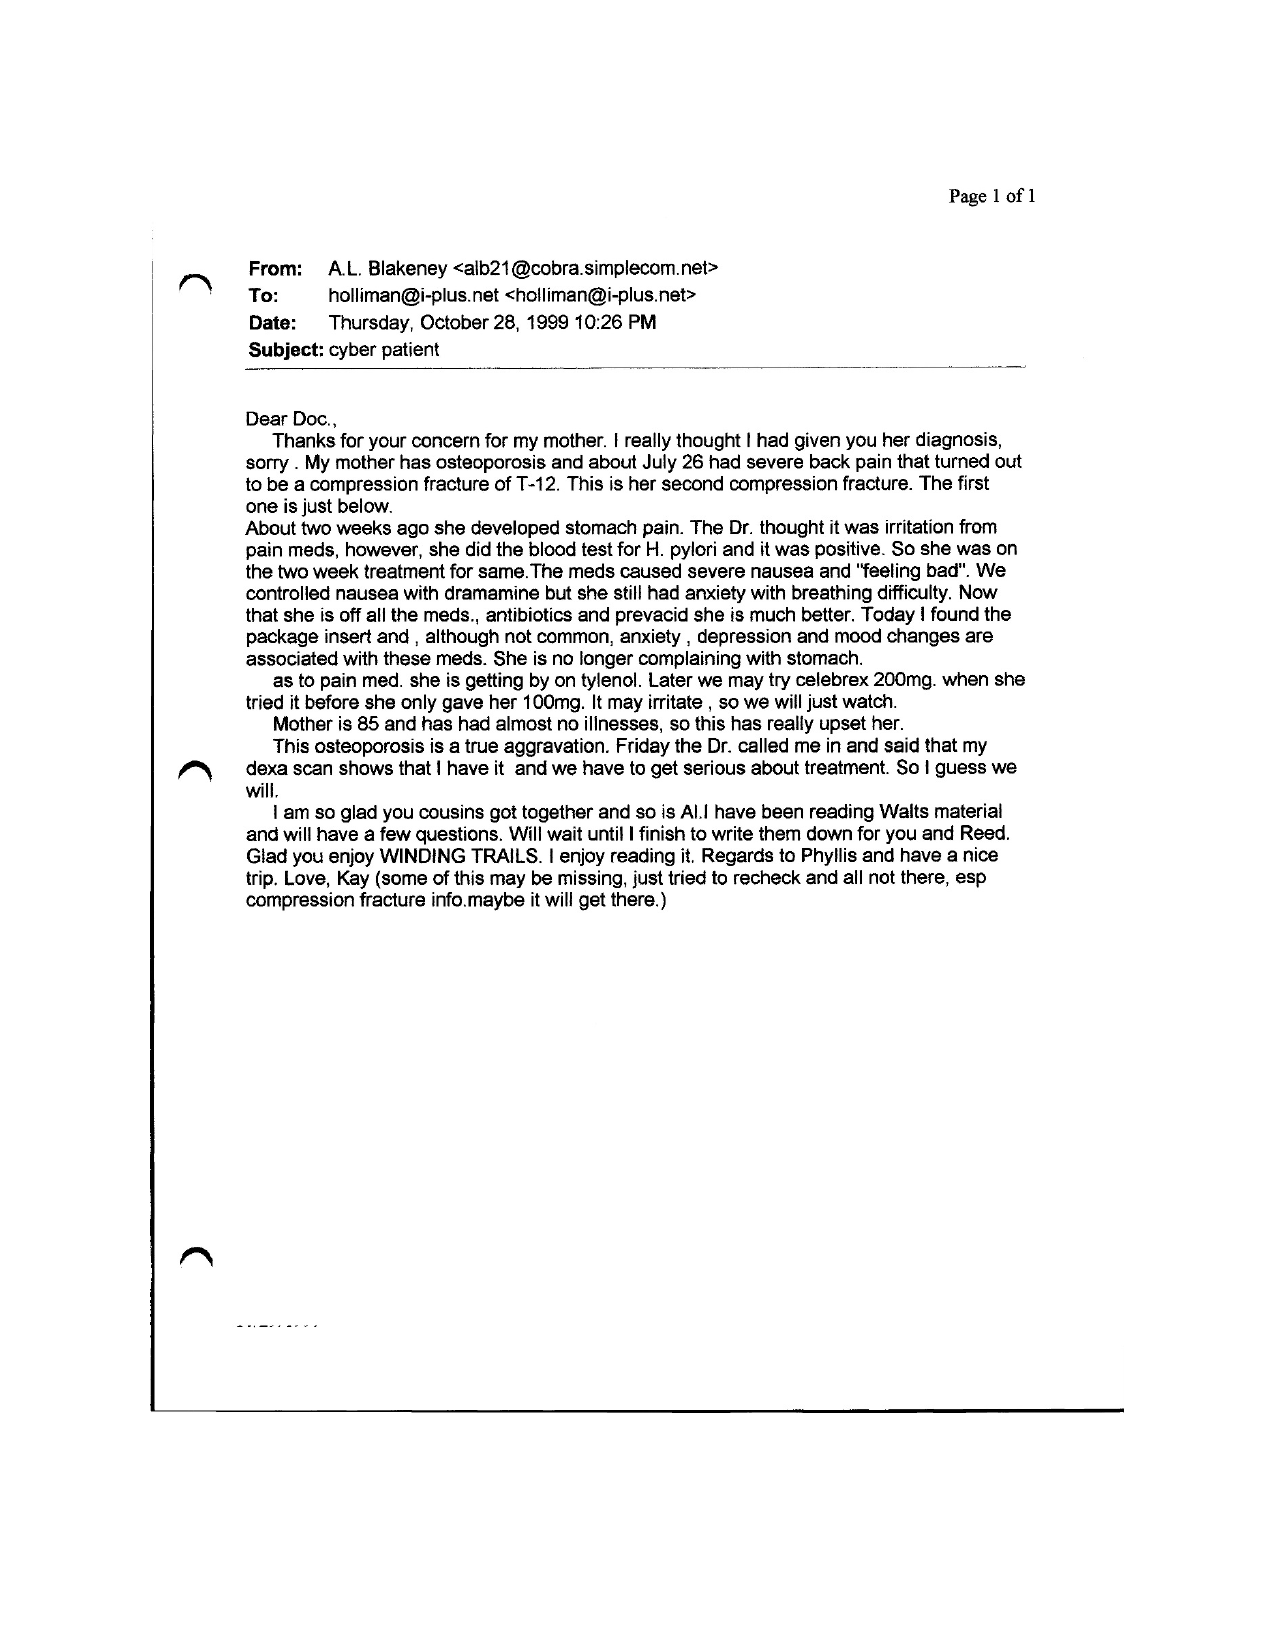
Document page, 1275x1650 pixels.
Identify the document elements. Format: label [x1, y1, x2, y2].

picture [150, 150, 1124, 1413]
